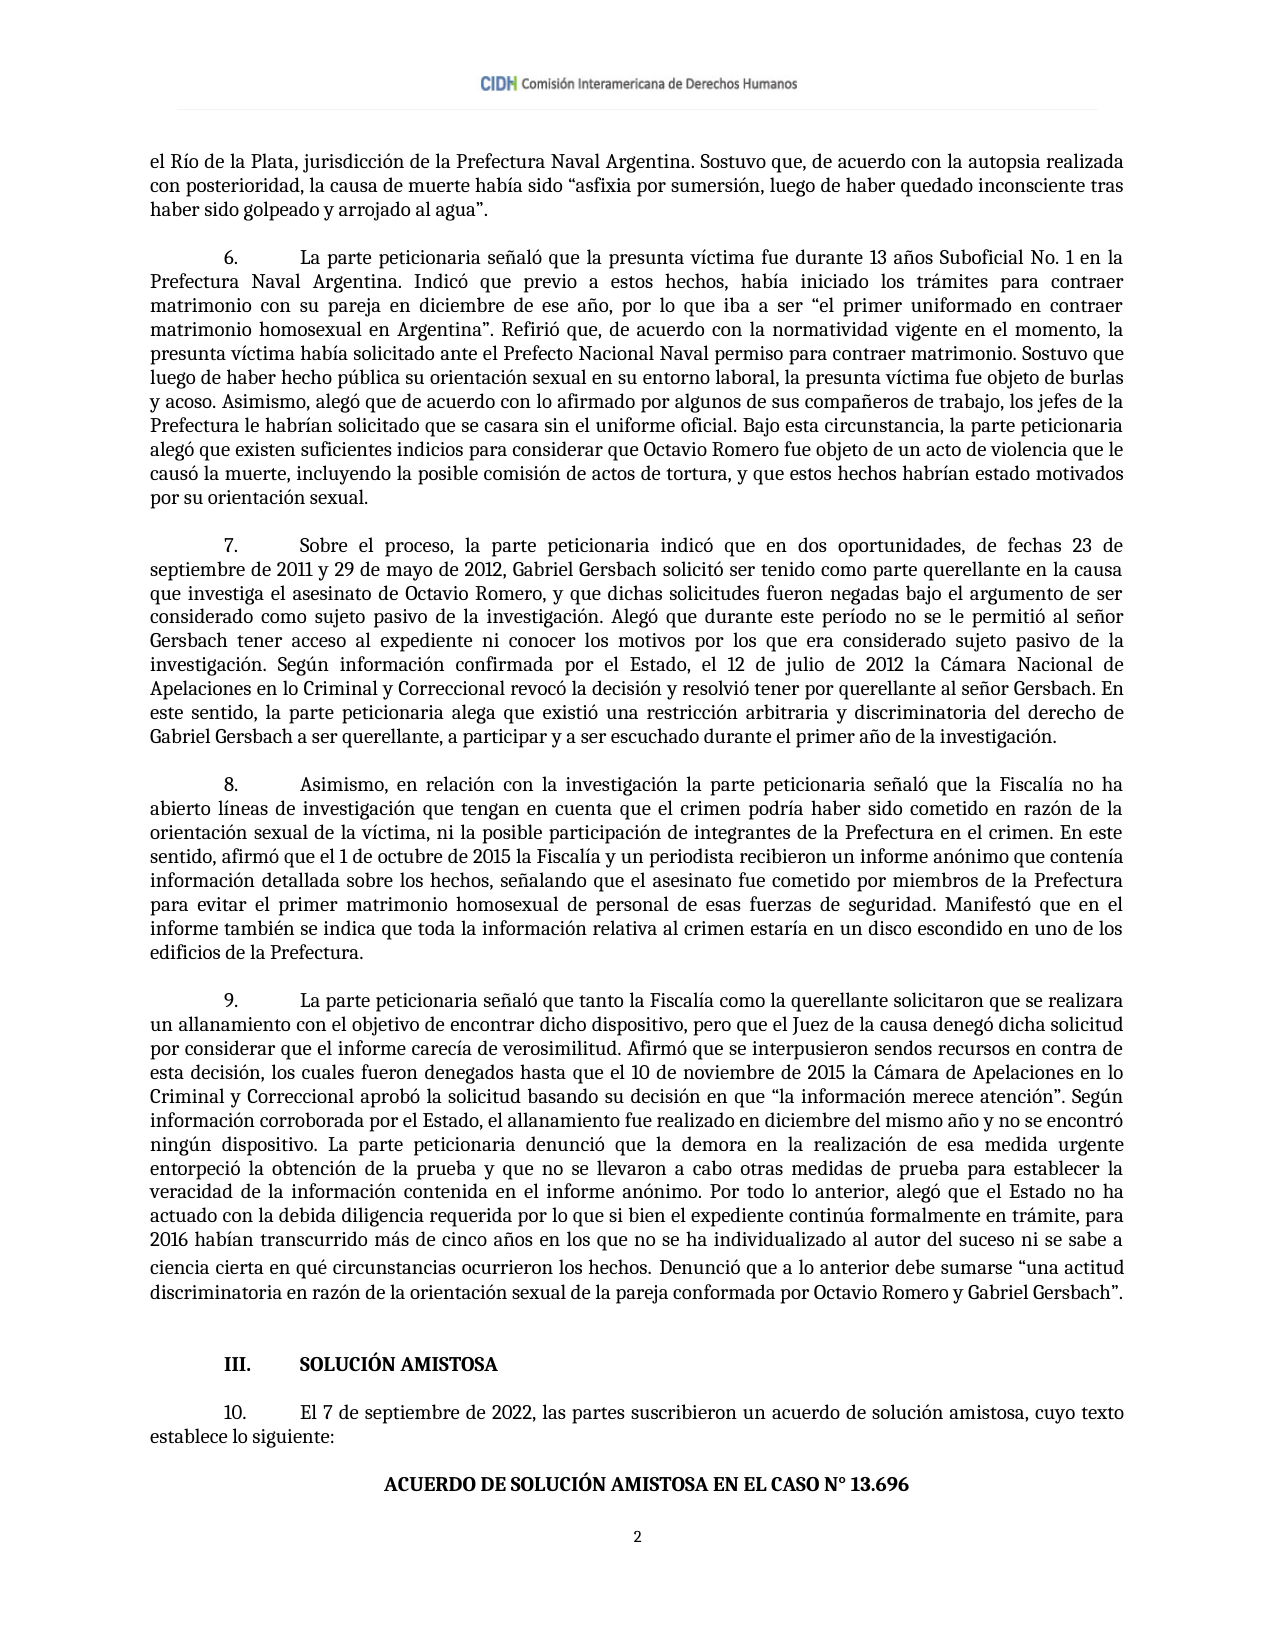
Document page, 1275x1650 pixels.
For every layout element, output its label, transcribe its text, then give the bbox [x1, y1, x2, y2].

list La parte peticionaria señaló que la presunta víctima fue durante 13 años Suboficial No. 1 en la Prefectura Naval Argentina. Indicó que previo a estos hechos, había iniciado los trámites para contraer matrimonio con su pareja en diciembre de ese año, por lo que iba a ser “el primer uniformado en contraer matrimonio homosexual en Argentina”. Refirió que, de acuerdo con la normatividad vigente en el momento, la presunta víctima había solicitado ante el Prefecto Nacional Naval permiso para contraer matrimonio. Sostuvo que luego de haber hecho pública su orientación sexual en su entorno laboral, la presunta víctima fue objeto de burlas y acoso. Asimismo, alegó que de acuerdo con lo afirmado por algunos de sus compañeros de trabajo, los jefes de la Prefectura le habrían solicitado que se casara sin el uniforme oficial. Bajo esta circunstancia, la parte peticionaria alegó que existen suficientes indicios para considerar que Octavio Romero fue objeto de un acto de violencia que le causó la muerte, incluyendo la posible comisión de actos de tortura, y que estos hechos habrían estado motivados por su orientación sexual. [150, 246, 1125, 509]
list Asimismo, en relación con la investigación la parte peticionaria señaló que la Fiscalía no ha abierto líneas de investigación que tengan en cuenta que el crimen podría haber sido cometido en razón de la orientación sexual de la víctima, ni la posible participación de integrantes de la Prefectura en el crimen. En este sentido, afirmó que el 1 de octubre de 2015 la Fiscalía y un periodista recibieron un informe anónimo que contenía información detallada sobre los hechos, señalando que el asesinato fue cometido por miembros de la Prefectura para evitar el primer matrimonio homosexual de personal de esas fuerzas de seguridad. Manifestó que en el informe también se indica que toda la información relativa al crimen estaría en un disco escondido en uno de los edificios de la Prefectura. [150, 773, 1125, 964]
list SOLUCIÓN AMISTOSA [150, 1353, 1125, 1377]
list Sobre el proceso, la parte peticionaria indicó que en dos oportunidades, de fechas 23 de septiembre de 2011 y 29 de mayo de 2012, Gabriel Gersbach solicitó ser tenido como parte querellante en la causa que investiga el asesinato de Octavio Romero, y que dichas solicitudes fueron negadas bajo el argumento de ser considerado como sujeto pasivo de la investigación. Alegó que durante este período no se le permitió al señor Gersbach tener acceso al expediente ni conocer los motivos por los que era considerado sujeto pasivo de la investigación. Según información confirmada por el Estado, el 12 de julio de 2012 la Cámara Nacional de Apelaciones en lo Criminal y Correccional revocó la decisión y resolvió tener por querellante al señor Gersbach. En este sentido, la parte peticionaria alega que existió una restricción arbitraria y discriminatoria del derecho de Gabriel Gersbach a ser querellante, a participar y a ser escuchado durante el primer año de la investigación. [150, 533, 1125, 749]
list El 7 de septiembre de 2022, las partes suscribieron un acuerdo de solución amistosa, cuyo texto establece lo siguiente: [150, 1401, 1125, 1448]
text ACUERDO DE SOLUCIÓN AMISTOSA EN EL CASO N° 13.696 [150, 1472, 1125, 1496]
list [150, 150, 1125, 222]
picture [475, 75, 800, 93]
list La parte peticionaria señaló que tanto la Fiscalía como la querellante solicitaron que se realizara un allanamiento con el objetivo de encontrar dicho dispositivo, pero que el Juez de la causa denegó dicha solicitud por considerar que el informe carecía de verosimilitud. Afirmó que se interpusieron sendos recursos en contra de esta decisión, los cuales fueron denegados hasta que el 10 de noviembre de 2015 la Cámara de Apelaciones en lo Criminal y Correccional aprobó la solicitud basando su decisión en que “la información merece atención”. Según información corroborada por el Estado, el allanamiento fue realizado en diciembre del mismo año y no se encontró ningún dispositivo. La parte peticionaria denunció que la demora en la realización de esa medida urgente entorpeció la obtención de la prueba y que no se llevaron a cabo otras medidas de prueba para establecer la veracidad de la información contenida en el informe anónimo. Por todo lo anterior, alegó que el Estado no ha actuado con la debida diligencia requerida por lo que si bien el expediente continúa formalmente en trámite, para 2016 habían transcurrido más de cinco años en los que no se ha individualizado al autor del suceso ni se sabe a ciencia cierta en qué circunstancias ocurrieron los hechos. Denunció que a lo anterior debe sumarse “una actitud discriminatoria en razón de la orientación sexual de la pareja conformada por Octavio Romero y Gabriel Gersbach”. [150, 988, 1125, 1305]
